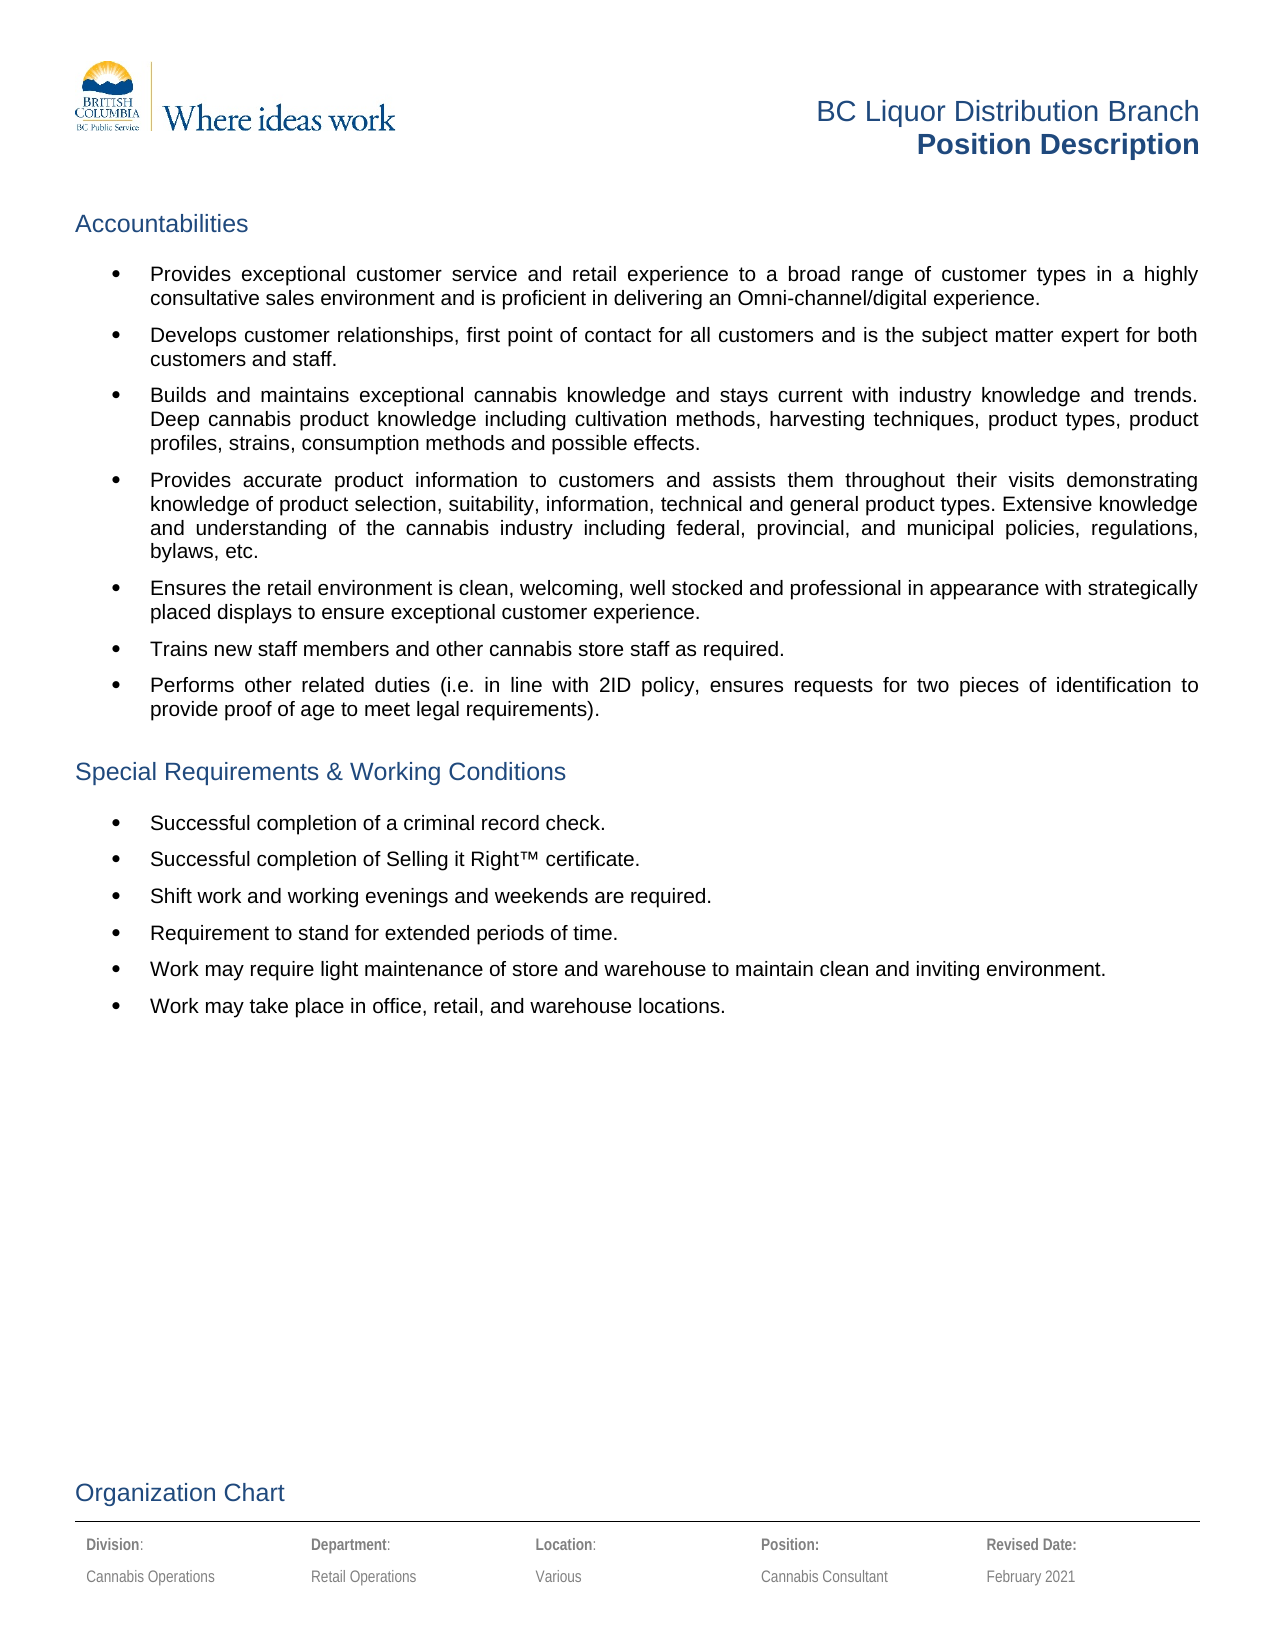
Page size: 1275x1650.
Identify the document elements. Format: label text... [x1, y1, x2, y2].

list Work may take place in office, retail, and warehouse locations. [112, 993, 1200, 1017]
list Develops customer relationships, first point of contact for all customers and is the subject matter expert for both customers and staff. [112, 322, 1200, 370]
list Ensures the retail environment is clean, welcoming, well stocked and professional in appearance with strategically placed displays to ensure exceptional customer experience. [112, 576, 1200, 624]
subtitle Accountabilities [75, 209, 1200, 237]
subtitle Organization Chart [75, 1477, 1200, 1506]
list Shift work and working evenings and weekends are required. [112, 884, 1200, 908]
subtitle Special Requirements & Working Conditions [75, 757, 1200, 786]
picture [75, 61, 396, 131]
list Performs other related duties (i.e. in line with 2ID policy, ensures requests for two pieces of identification to provide proof of age to meet legal requirements). [112, 673, 1200, 721]
list Provides accurate product information to customers and assists them throughout their visits demonstrating knowledge of product selection, suitability, information, technical and general product types. Extensive knowledge and understanding of the cannabis industry including federal, provincial, and municipal policies, regulations, bylaws, etc. [112, 467, 1200, 563]
list Trains new staff members and other cannabis store staff as required. [112, 636, 1200, 660]
list Successful completion of a criminal record check. [112, 811, 1200, 835]
list Provides exceptional customer service and retail experience to a broad range of customer types in a highly consultative sales environment and is proficient in delivering an Omni-channel/digital experience. [112, 262, 1200, 310]
list Successful completion of Selling it Right™ certificate. [112, 847, 1200, 871]
list Builds and maintains exceptional cannabis knowledge and stays current with industry knowledge and trends. Deep cannabis product knowledge including cultivation methods, harvesting techniques, product types, product profiles, strains, consumption methods and possible effects. [112, 383, 1200, 455]
list Requirement to stand for extended periods of time. [112, 920, 1200, 944]
list Work may require light maintenance of store and warehouse to maintain clean and inviting environment. [112, 957, 1200, 981]
